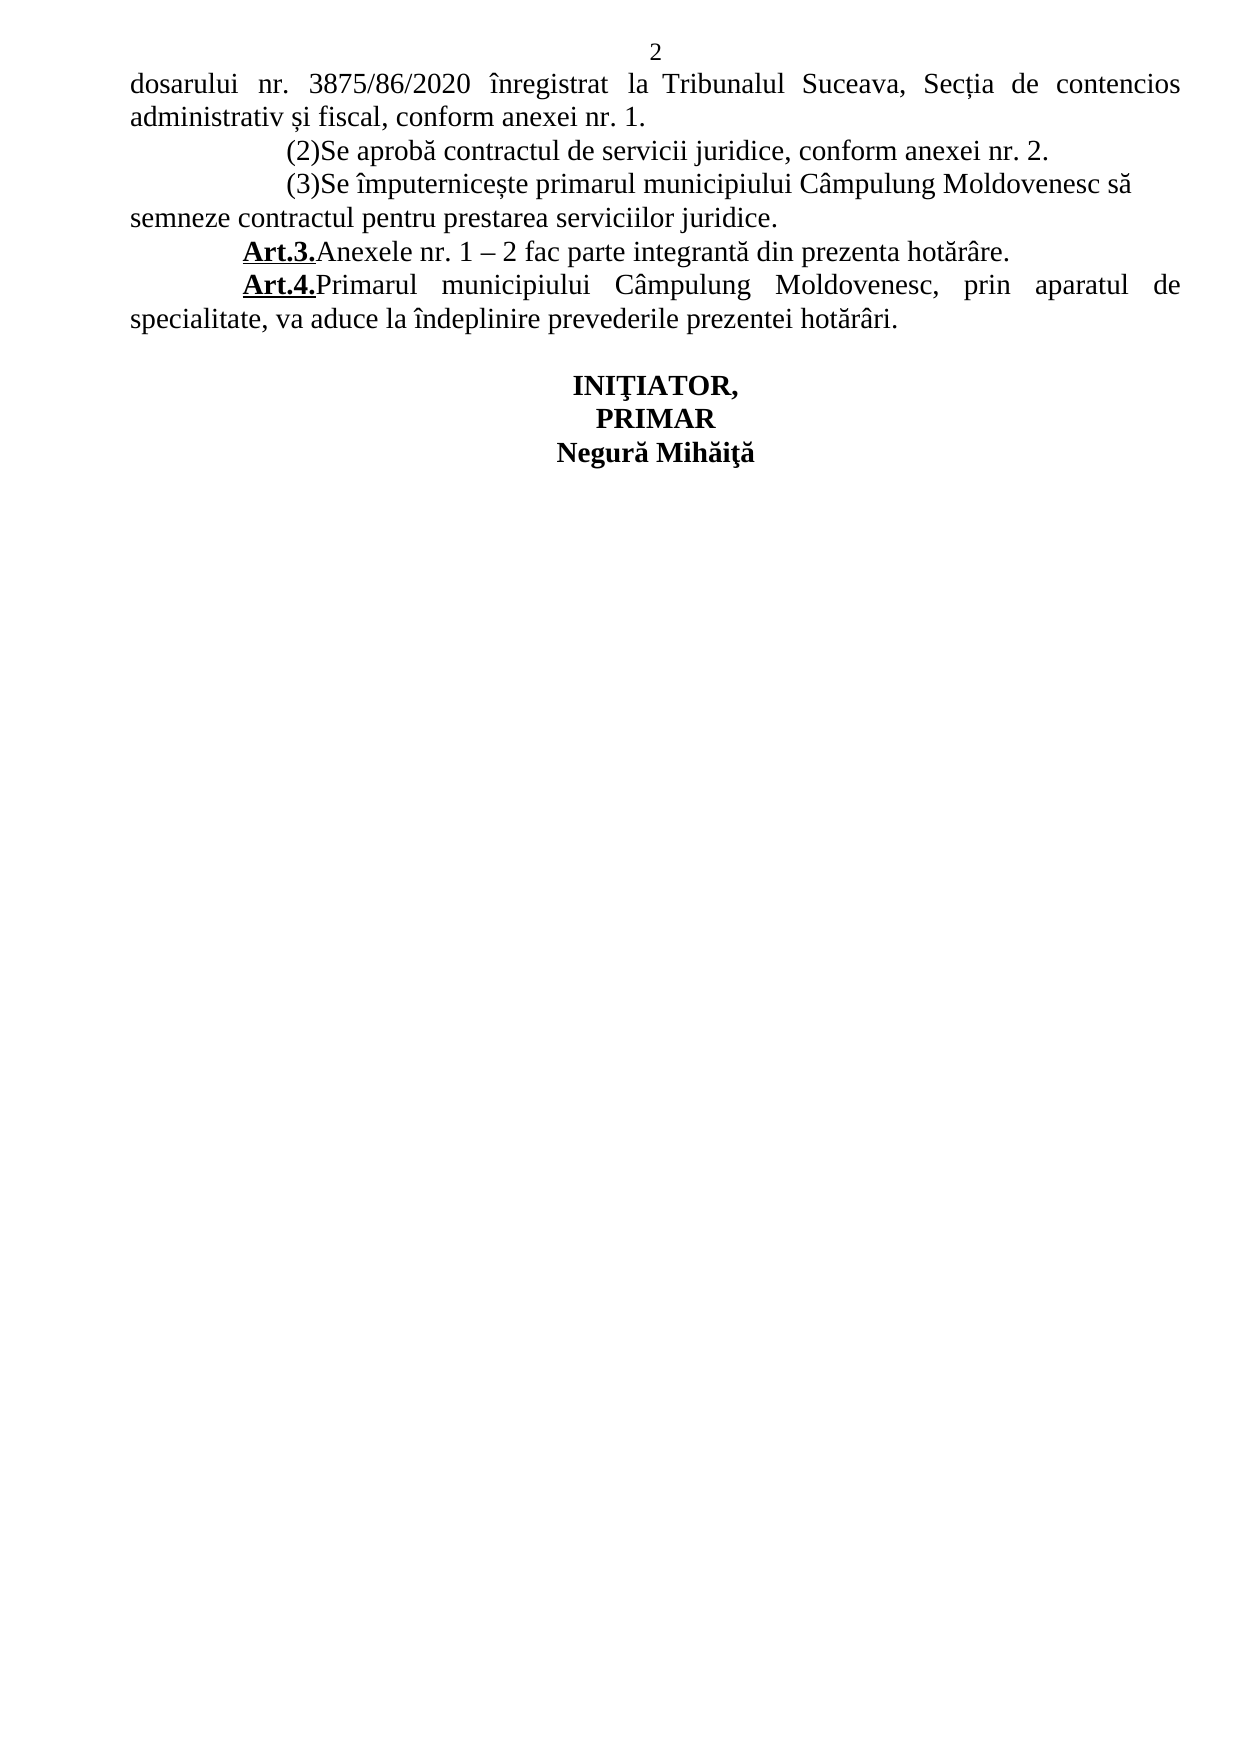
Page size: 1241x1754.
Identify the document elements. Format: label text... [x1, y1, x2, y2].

text dosarului nr. 3875/86/2020 înregistrat la Tribunalul Suceava, Secția de contencios administrativ și fiscal, conform anexei nr. 1. [130, 66, 1181, 133]
text (2)Se aprobă contractul de servicii juridice, conform anexei nr. 2. [130, 133, 1181, 167]
text (3)Se împuternicește primarul municipiului Câmpulung Moldovenesc să semneze contractul pentru prestarea serviciilor juridice. [130, 167, 1181, 234]
text Art.4.Primarul municipiului Câmpulung Moldovenesc, prin aparatul de specialitate, va aduce la îndeplinire prevederile prezentei hotărâri. [130, 267, 1181, 334]
text Art.3.Anexele nr. 1 – 2 fac parte integrantă din prezenta hotărâre. [130, 234, 1181, 267]
table_header INIŢIATOR, PRIMAR Negură Mihăiţă [128, 334, 1184, 468]
